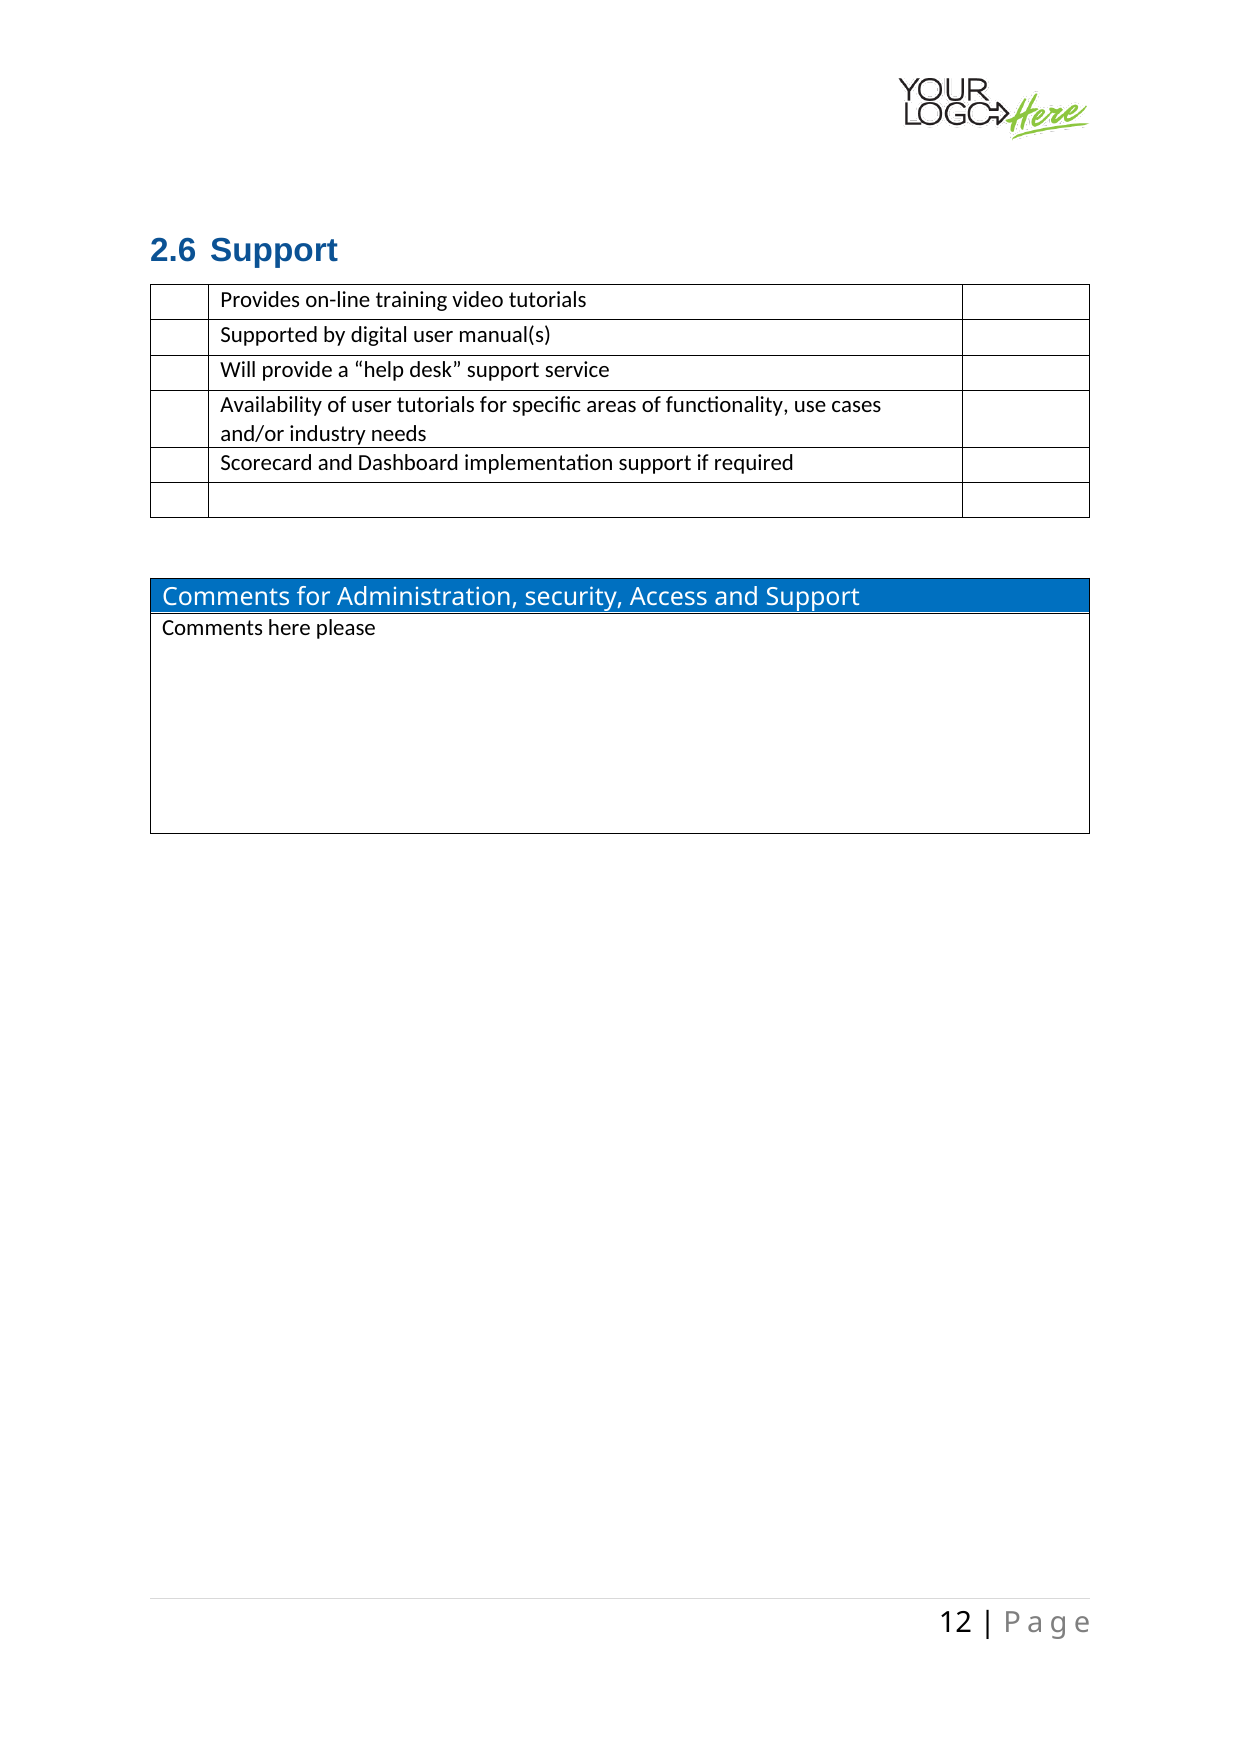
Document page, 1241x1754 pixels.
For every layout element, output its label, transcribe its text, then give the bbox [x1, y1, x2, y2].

table_header [963, 285, 1089, 319]
table_cell [963, 483, 1089, 517]
table_cell Comments here please [151, 614, 1089, 833]
table_cell Scorecard and Dashboard implementation support if required [209, 448, 962, 482]
table_cell [963, 391, 1089, 447]
table_cell Will provide a “help desk” support service [209, 356, 962, 389]
table_cell [963, 320, 1089, 354]
table_cell Supported by digital user manual(s) [209, 320, 962, 354]
picture [894, 73, 1091, 144]
table_cell [963, 448, 1089, 482]
subtitle Support [150, 230, 1090, 269]
table_cell [151, 391, 208, 447]
table_cell [151, 483, 208, 517]
table_cell [151, 356, 208, 389]
table_header [151, 285, 208, 319]
table_cell [151, 448, 208, 482]
table_header Provides on-line training video tutorials [209, 285, 962, 319]
table_cell Availability of user tutorials for specific areas of functionality, use cases and/or industry needs [209, 391, 962, 447]
table_cell [963, 356, 1089, 389]
table_cell [209, 483, 962, 517]
table_cell [151, 320, 208, 354]
table_header Comments for Administration, security, Access and Support [151, 579, 1089, 612]
